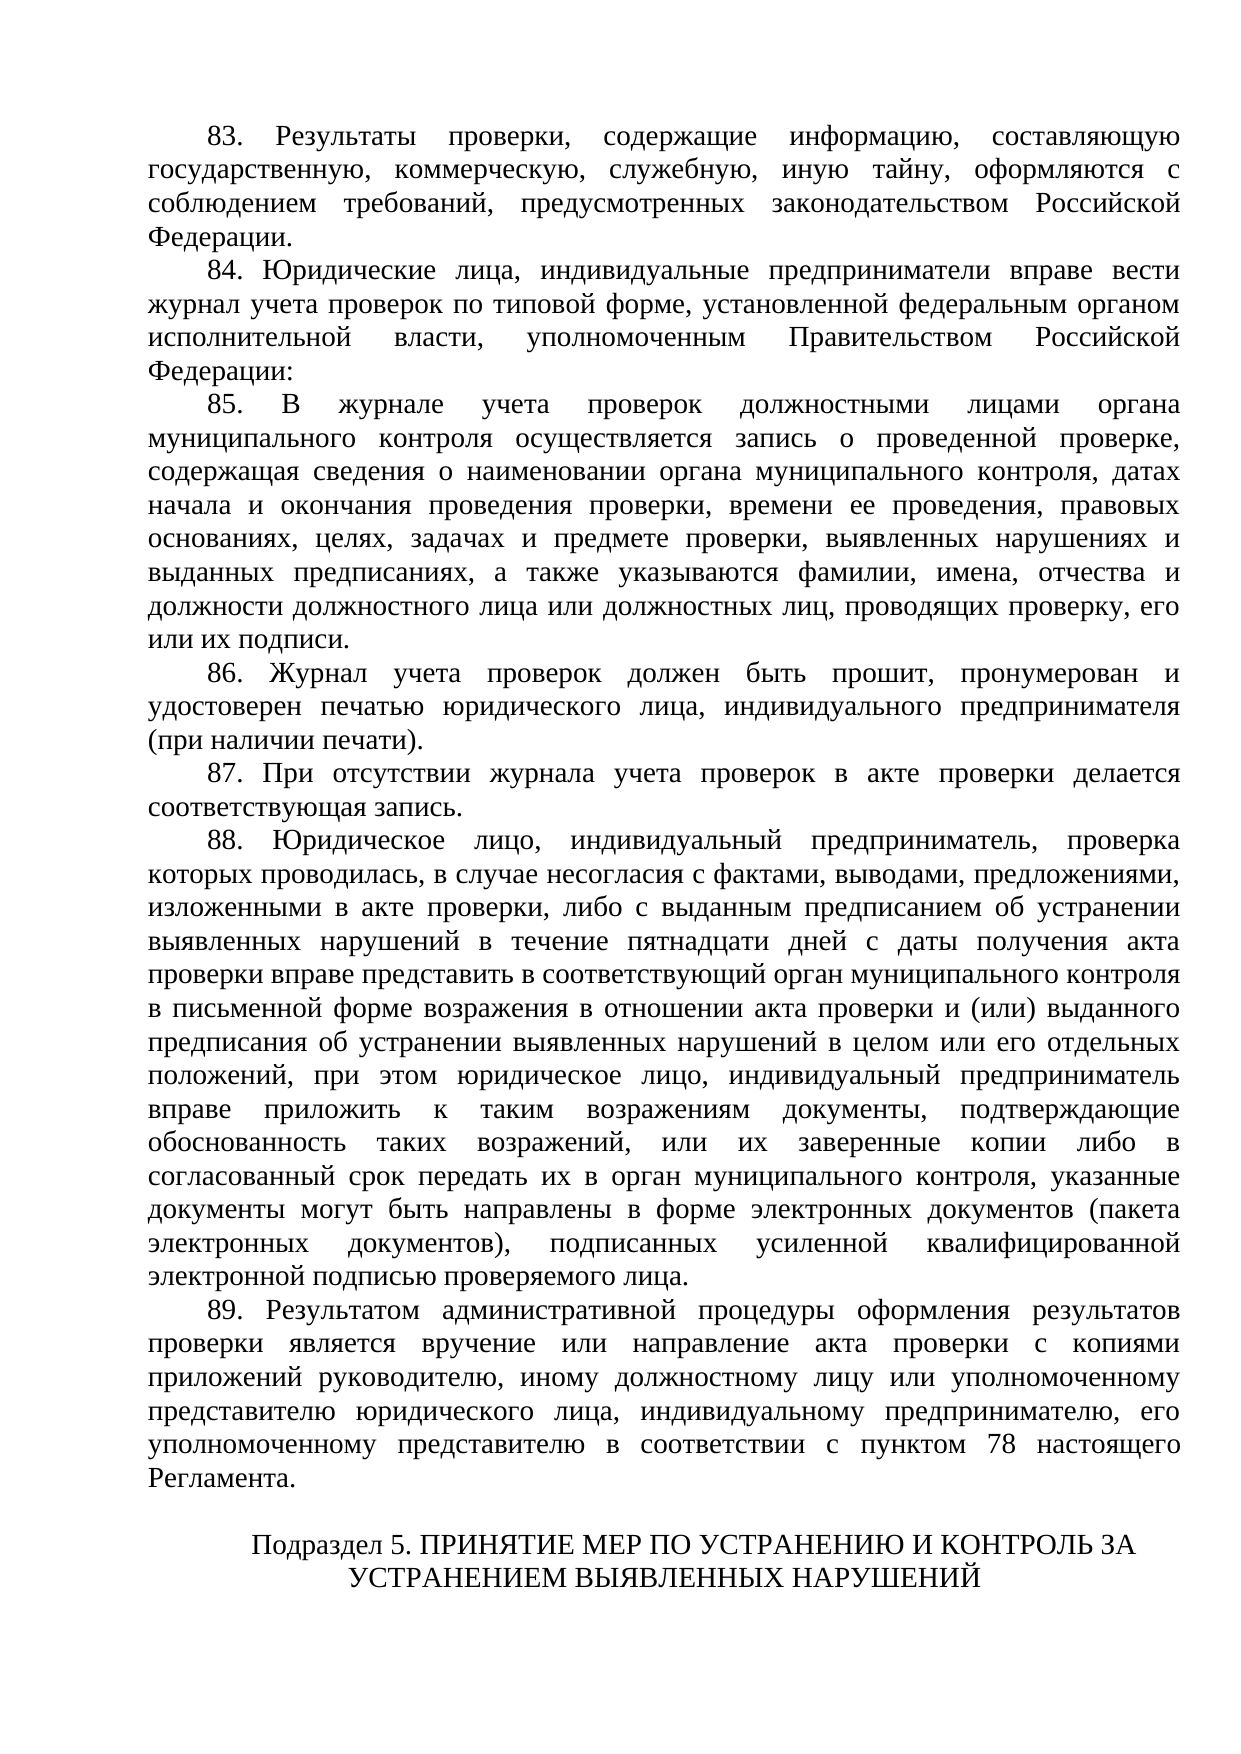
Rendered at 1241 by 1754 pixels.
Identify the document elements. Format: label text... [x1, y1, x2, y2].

text 89. Результатом административной процедуры оформления результатов проверки является вручение или направление акта проверки с копиями приложений руководителю, иному должностному лицу или уполномоченному представителю юридического лица, индивидуальному предпринимателю, его уполномоченному представителю в соответствии с пунктом 78 настоящего Регламента. [148, 1292, 1181, 1493]
text 86. Журнал учета проверок должен быть прошит, пронумерован и удостоверен печатью юридического лица, индивидуального предпринимателя (при наличии печати). [148, 655, 1181, 755]
text 85. В журнале учета проверок должностными лицами органа муниципального контроля осуществляется запись о проведенной проверке, содержащая сведения о наименовании органа муниципального контроля, датах начала и окончания проведения проверки, времени ее проведения, правовых основаниях, целях, задачах и предмете проверки, выявленных нарушениях и выданных предписаниях, а также указываются фамилии, имена, отчества и должности должностного лица или должностных лиц, проводящих проверку, его или их подписи. [148, 386, 1181, 655]
text 83. Результаты проверки, содержащие информацию, составляющую государственную, коммерческую, служебную, иную тайну, оформляются с соблюдением требований, предусмотренных законодательством Российской Федерации. [148, 118, 1181, 252]
text 87. При отсутствии журнала учета проверок в акте проверки делается соответствующая запись. [148, 755, 1181, 822]
text Подраздел 5. ПРИНЯТИЕ МЕР ПО УСТРАНЕНИЮ И КОНТРОЛЬ ЗА УСТРАНЕНИЕМ ВЫЯВЛЕННЫХ НАРУШЕНИЙ [148, 1527, 1181, 1594]
text 84. Юридические лица, индивидуальные предприниматели вправе вести журнал учета проверок по типовой форме, установленной федеральным органом исполнительной власти, уполномоченным Правительством Российской Федерации: [148, 252, 1181, 386]
text 88. Юридическое лицо, индивидуальный предприниматель, проверка которых проводилась, в случае несогласия с фактами, выводами, предложениями, изложенными в акте проверки, либо с выданным предписанием об устранении выявленных нарушений в течение пятнадцати дней с даты получения акта проверки вправе представить в соответствующий орган муниципального контроля в письменной форме возражения в отношении акта проверки и (или) выданного предписания об устранении выявленных нарушений в целом или его отдельных положений, при этом юридическое лицо, индивидуальный предприниматель вправе приложить к таким возражениям документы, подтверждающие обоснованность таких возражений, или их заверенные копии либо в согласованный срок передать их в орган муниципального контроля, указанные документы могут быть направлены в форме электронных документов (пакета электронных документов), подписанных усиленной квалифицированной электронной подписью проверяемого лица. [148, 822, 1181, 1292]
